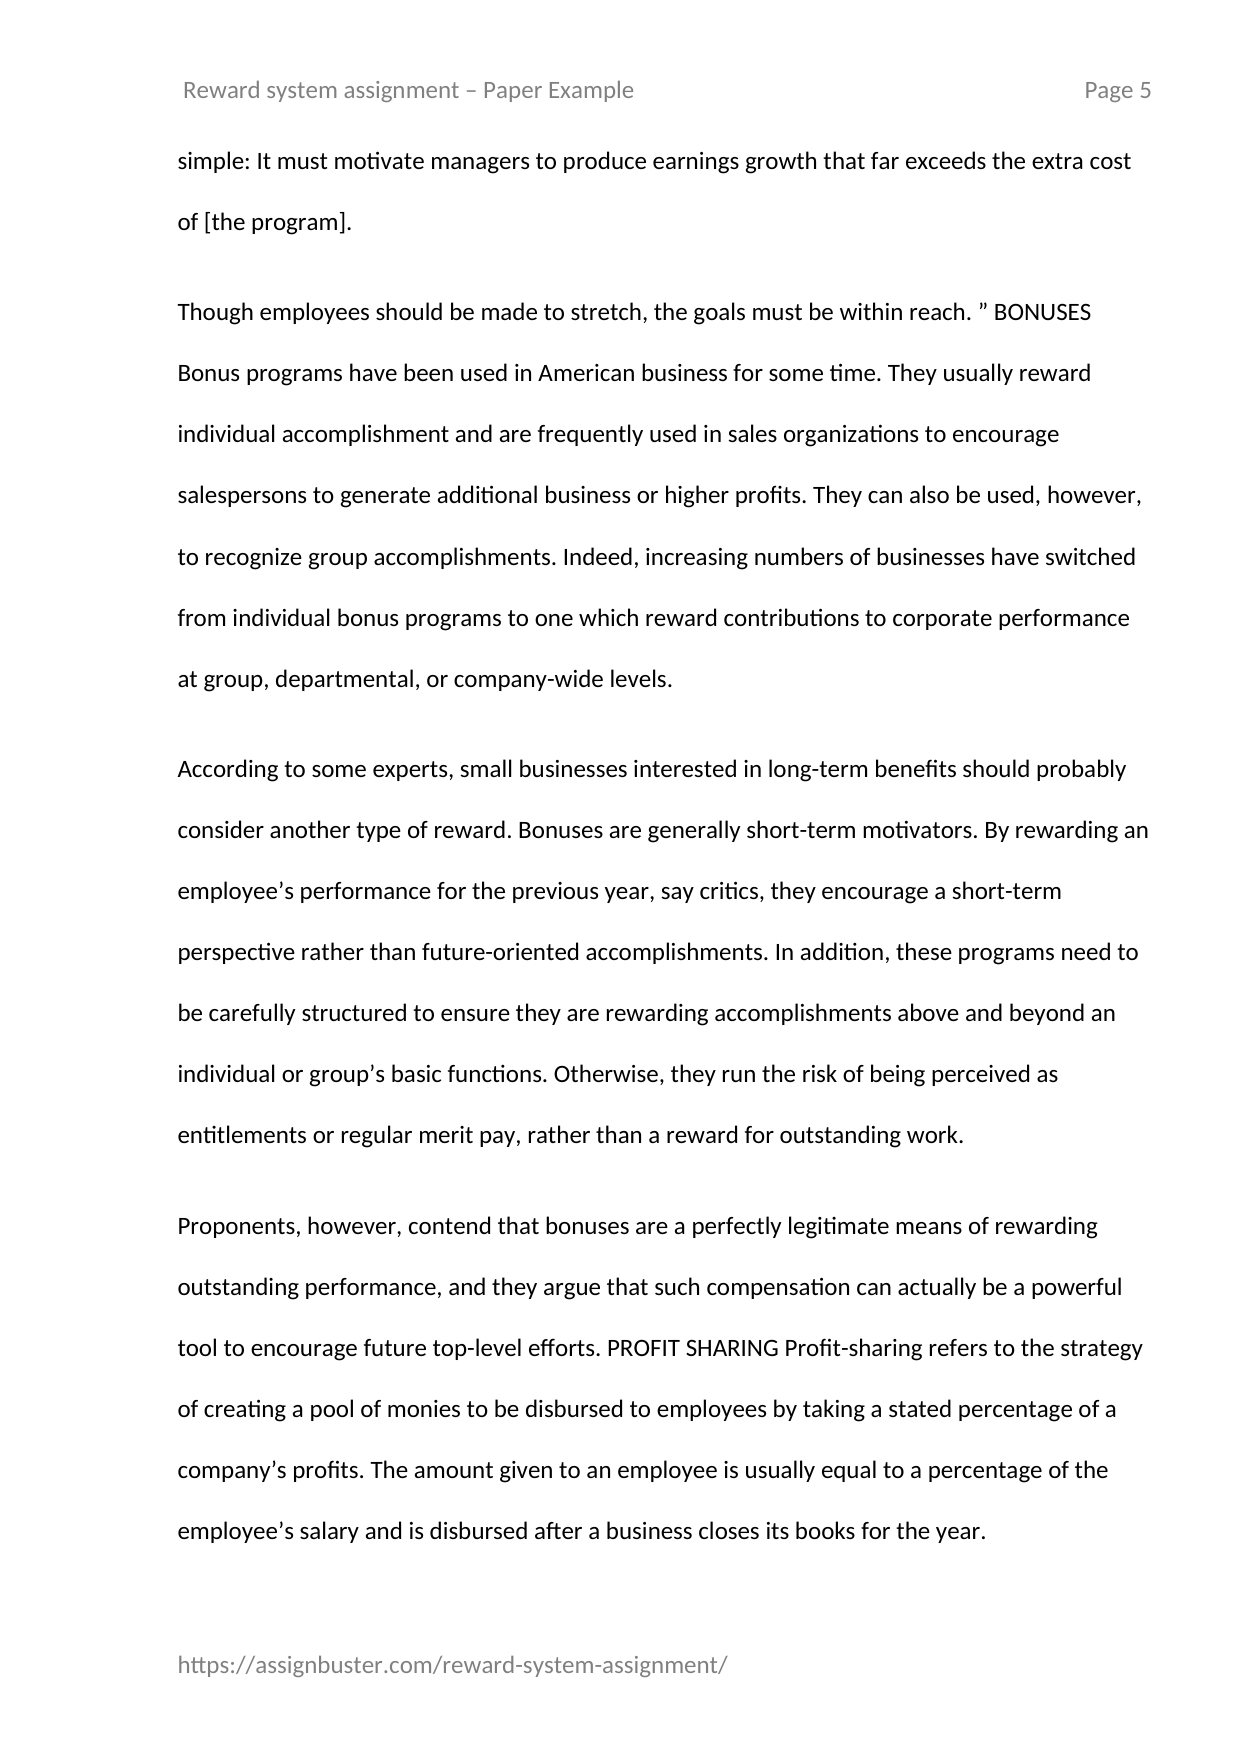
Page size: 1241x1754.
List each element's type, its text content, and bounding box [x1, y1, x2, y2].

text Though employees should be made to stretch, the goals must be within reach. ” BONUSES Bonus programs have been used in American business for some time. They usually reward individual accomplishment and are frequently used in sales organizations to encourage salespersons to generate additional business or higher profits. They can also be used, however, to recognize group accomplishments. Indeed, increasing numbers of businesses have switched from individual bonus programs to one which reward contributions to corporate performance at group, departmental, or company-wide levels. [177, 297, 1152, 693]
text Proponents, however, contend that bonuses are a perfectly legitimate means of rewarding outstanding performance, and they argue that such compensation can actually be a powerful tool to encourage future top-level efforts. PROFIT SHARING Profit-sharing refers to the strategy of creating a pool of monies to be disbursed to employees by taking a stated percentage of a company’s profits. The amount given to an employee is usually equal to a percentage of the employee’s salary and is disbursed after a business closes its books for the year. [177, 1210, 1152, 1546]
text According to some experts, small businesses interested in long-term benefits should probably consider another type of reward. Bonuses are generally short-term motivators. By rewarding an employee’s performance for the previous year, say critics, they encourage a short-term perspective rather than future-oriented accomplishments. In addition, these programs need to be carefully structured to ensure they are rewarding accomplishments above and beyond an individual or group’s basic functions. Otherwise, they run the risk of being perceived as entitlements or regular merit pay, rather than a reward for outstanding work. [177, 753, 1152, 1150]
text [177, 145, 1152, 237]
